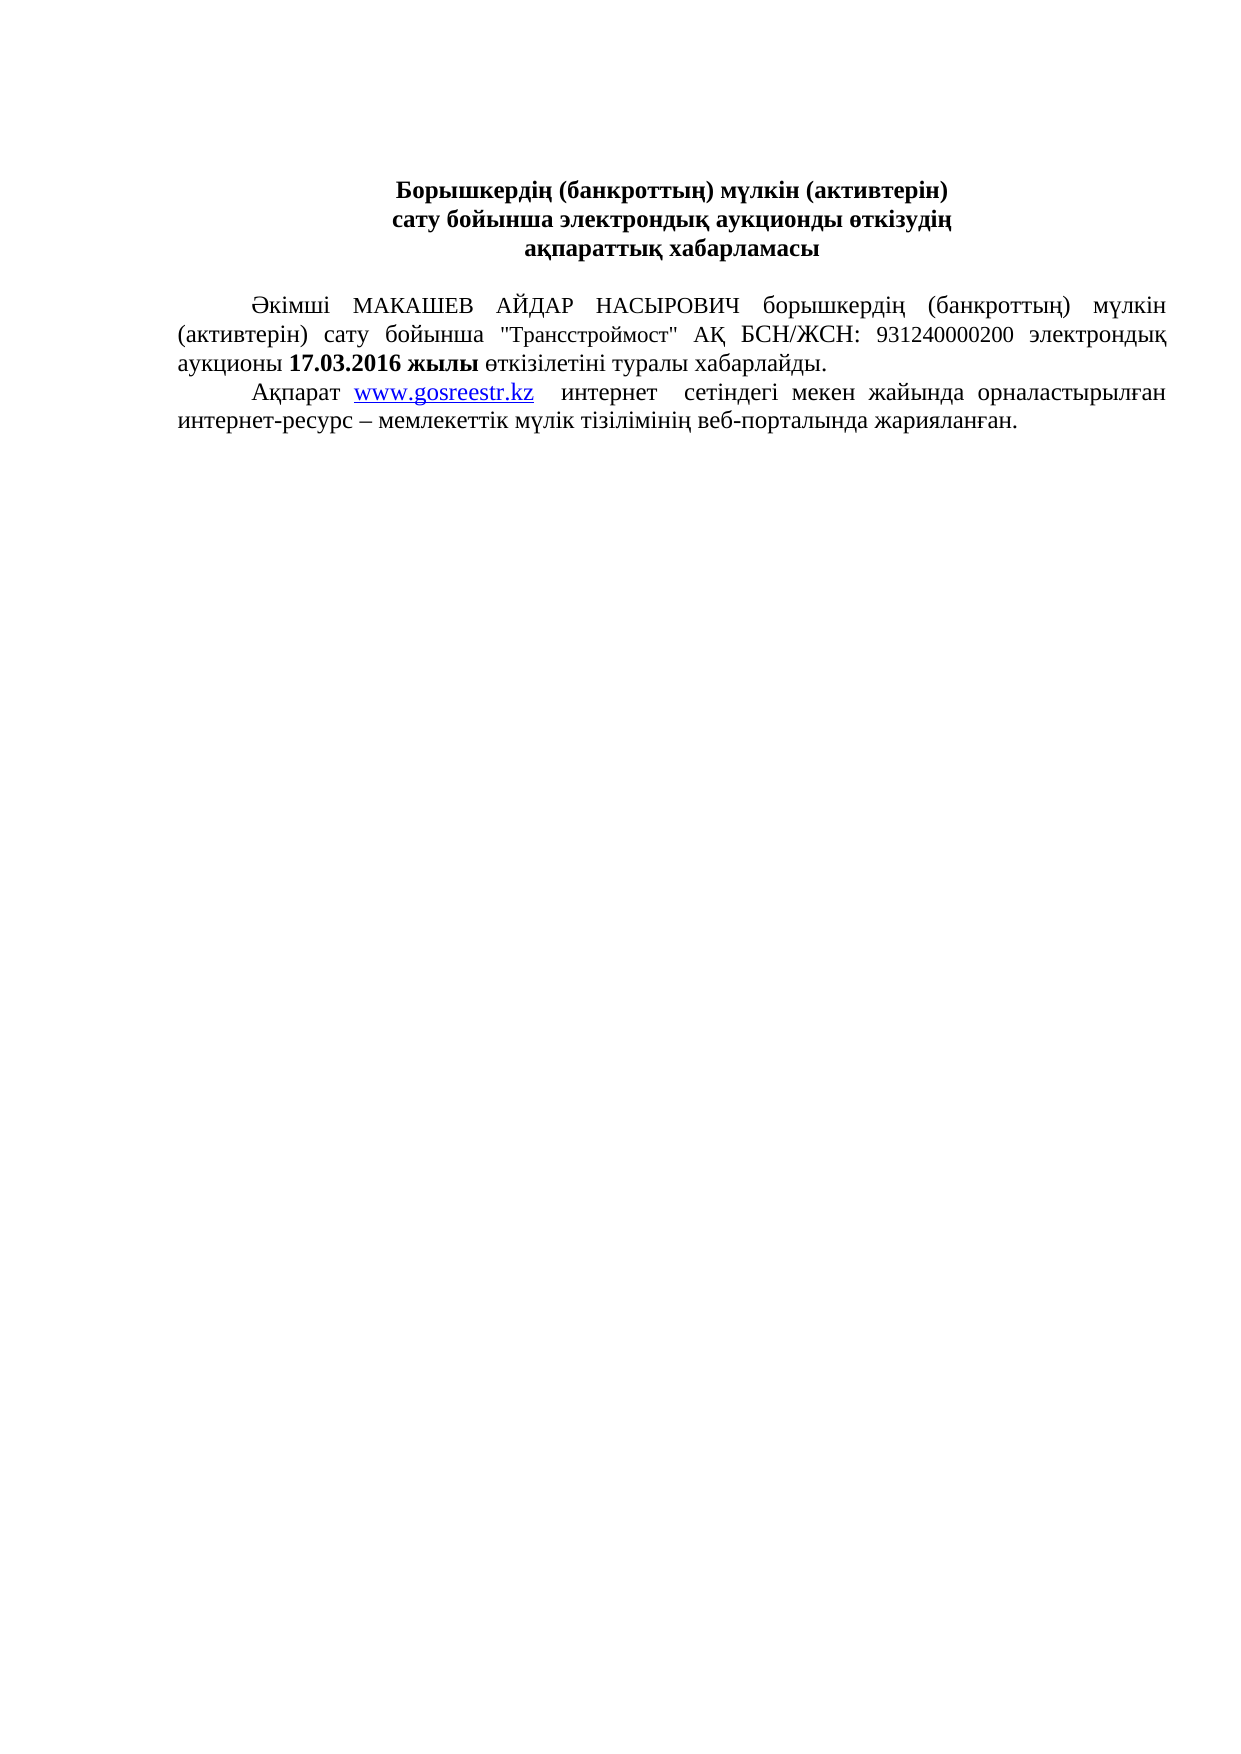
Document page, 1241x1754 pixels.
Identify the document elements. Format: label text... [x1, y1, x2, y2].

text сату бойынша электрондық аукционды өткізудің [177, 204, 1167, 233]
text Ақпарат www.gosreestr.kz интернет сетіндегі мекен жайында орналастырылған интернет-ресурс – мемлекеттік мүлік тізілімінің веб-порталында жарияланған. [177, 377, 1167, 434]
text ақпараттық хабарламасы [177, 233, 1167, 262]
text Борышкердің (банкроттың) мүлкін (активтерін) [177, 176, 1167, 204]
text Әкімші МАКАШЕВ АЙДАР НАСЫРОВИЧ борышкердің (банкроттың) мүлкін (активтерін) сату бойынша "Трансстроймост" АҚ БСН/ЖСН: 931240000200 электрондық аукционы 17.03.2016 жылы өткізілетіні туралы хабарлайды. [177, 291, 1167, 377]
